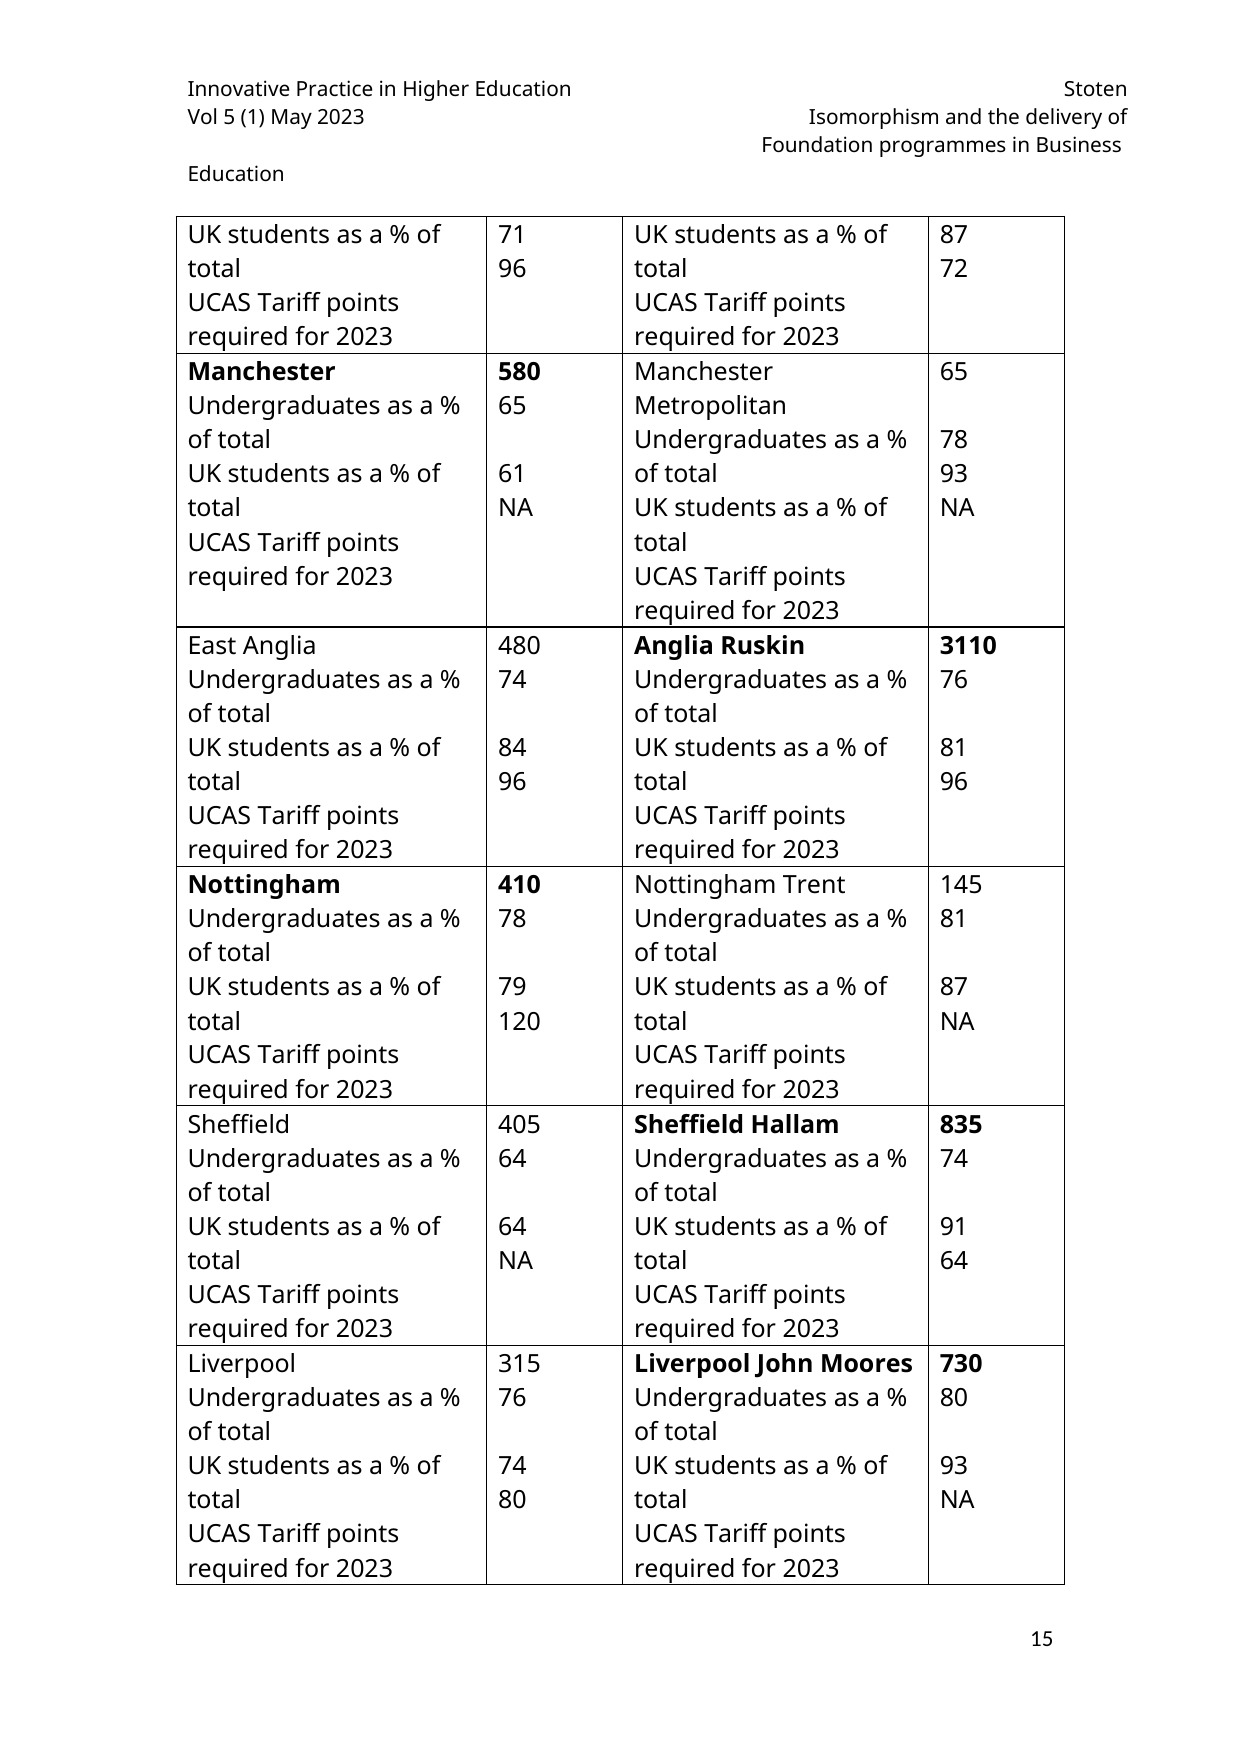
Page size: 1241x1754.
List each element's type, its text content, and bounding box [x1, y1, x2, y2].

table_cell Liverpool John Moores Undergraduates as a % of total UK students as a % of total UCAS Tariff points required for 2023 [623, 1346, 928, 1584]
table_cell Manchester Metropolitan Undergraduates as a % of total UK students as a % of total UCAS Tariff points required for 2023 [623, 354, 928, 626]
table_cell 730 80 93 NA [929, 1346, 1064, 1584]
table_cell 65 78 93 NA [929, 354, 1064, 626]
table_cell 480 74 84 96 [487, 628, 622, 866]
table_cell 315 76 74 80 [487, 1346, 622, 1584]
table_cell 305 82 87 72 [929, 217, 1064, 353]
table_cell Liverpool Undergraduates as a % of total UK students as a % of total UCAS Tariff points required for 2023 [177, 1346, 486, 1584]
table_cell 145 81 87 NA [929, 867, 1064, 1105]
table_cell Nottingham Undergraduates as a % of total UK students as a % of total UCAS Tariff points required for 2023 [177, 867, 486, 1105]
table_cell Anglia Ruskin Undergraduates as a % of total UK students as a % of total UCAS Tariff points required for 2023 [623, 628, 928, 866]
table_cell Sheffield Hallam Undergraduates as a % of total UK students as a % of total UCAS Tariff points required for 2023 [623, 1106, 928, 1345]
table_cell East Anglia Undergraduates as a % of total UK students as a % of total UCAS Tariff points required for 2023 [177, 628, 486, 866]
table_cell Manchester Undergraduates as a % of total UK students as a % of total UCAS Tariff points required for 2023 [177, 354, 486, 626]
table_cell 835 74 91 64 [929, 1106, 1064, 1345]
table_cell Nottingham Trent Undergraduates as a % of total UK students as a % of total UCAS Tariff points required for 2023 [623, 867, 928, 1105]
table_cell Sheffield Undergraduates as a % of total UK students as a % of total UCAS Tariff points required for 2023 [177, 1106, 486, 1345]
table_cell 755 77 71 96 [487, 217, 622, 353]
table_cell 410 78 79 120 [487, 867, 622, 1105]
table_cell 405 64 64 NA [487, 1106, 622, 1345]
table_cell 3110 76 81 96 [929, 628, 1064, 866]
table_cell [623, 217, 928, 353]
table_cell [177, 217, 486, 353]
table_cell 580 65 61 NA [487, 354, 622, 626]
